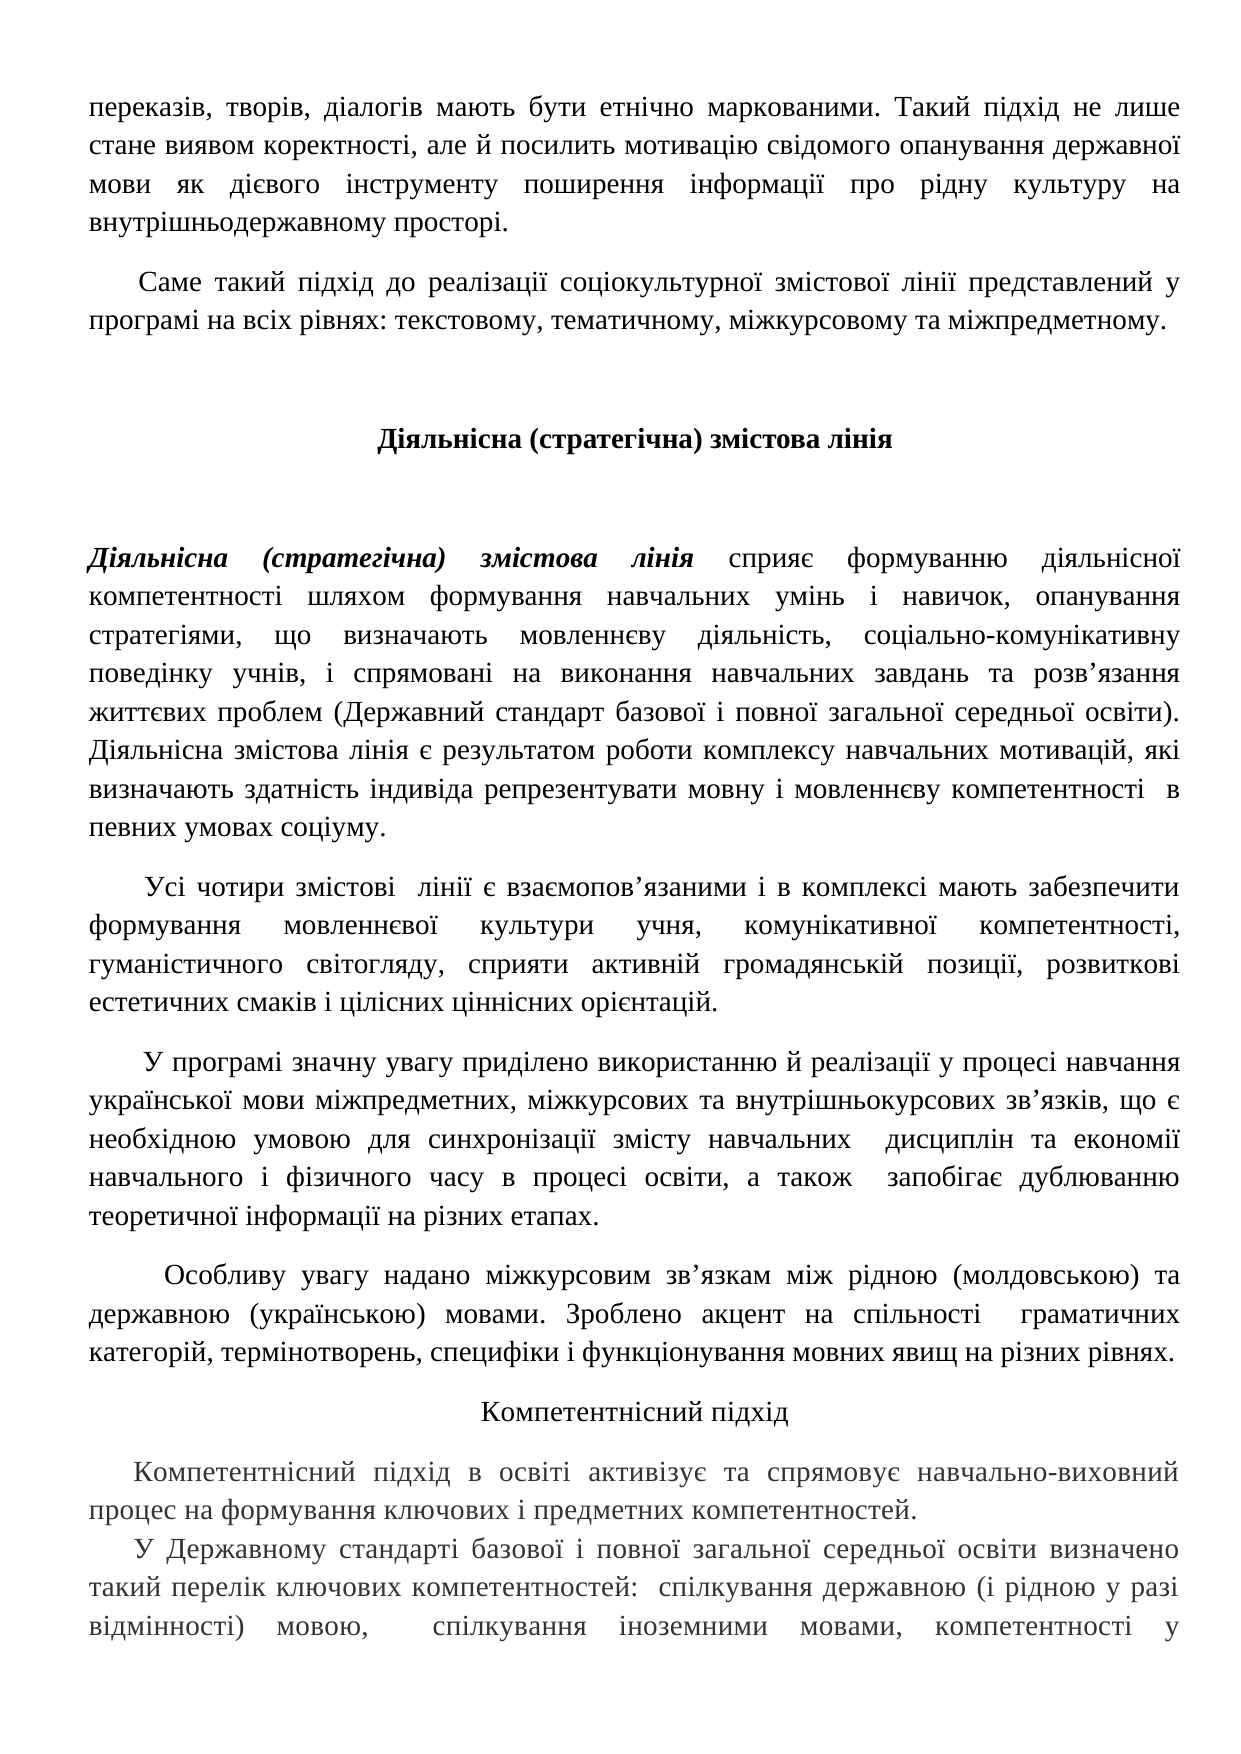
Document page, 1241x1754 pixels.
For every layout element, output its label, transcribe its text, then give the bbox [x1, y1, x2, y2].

subtitle Компетентнісний підхід [89, 1394, 1181, 1427]
text Особливу увагу надано міжкурсовим зв’язкам між рідною (молдовською) та державною (українською) мовами. Зроблено акцент на спільності граматичних категорій, термінотворень, специфіки і функціонування мовних явищ на різних рівнях. [89, 1257, 1181, 1368]
text У програмі значну увагу приділено використанню й реалізації у процесі навчання української мови міжпредметних, міжкурсових та внутрішньокурсових зв’язків, що є необхідною умовою для синхронізації змісту навчальних дисциплін та економії навчального і фізичного часу в процесі освіти, а також запобігає дублюванню теоретичної інформації на різних етапах. [89, 1044, 1181, 1232]
text Діяльнісна (стратегічна) змістова лінія [89, 421, 1181, 454]
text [89, 1531, 1181, 1641]
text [89, 89, 1181, 238]
text Компетентнісний підхід в освіті активізує та спрямовує навчально-виховний процес на формування ключових і предметних компетентностей. [89, 1454, 1181, 1526]
text Саме такий підхід до реалізації соціокультурної змістової лінії представлений у програмі на всіх рівнях: текстовому, тематичному, міжкурсовому та міжпредметному. [89, 264, 1181, 336]
text Усі чотири змістові лінії є взаємопов’язаними і в комплексі мають забезпечити формування мовленнєвої культури учня, комунікативної компетентності, гуманістичного світогляду, сприяти активній громадянській позиції, розвиткові естетичних смаків і цілісних ціннісних орієнтацій. [89, 869, 1181, 1018]
text Діяльнісна (стратегічна) змістова лінія сприяє формуванню діяльнісної компетентності шляхом формування навчальних умінь і навичок, опанування стратегіями, що визначають мовленнєву діяльність, соціально-комунікативну поведінку учнів, і спрямовані на виконання навчальних завдань та розв’язання життєвих проблем (Державний стандарт базової і повної загальної середньої освіти). Діяльнісна змістова лінія є результатом роботи комплексу навчальних мотивацій, які визначають здатність індивіда репрезентувати мовну і мовленнєву компетентності в певних умовах соціуму. [89, 540, 1181, 843]
